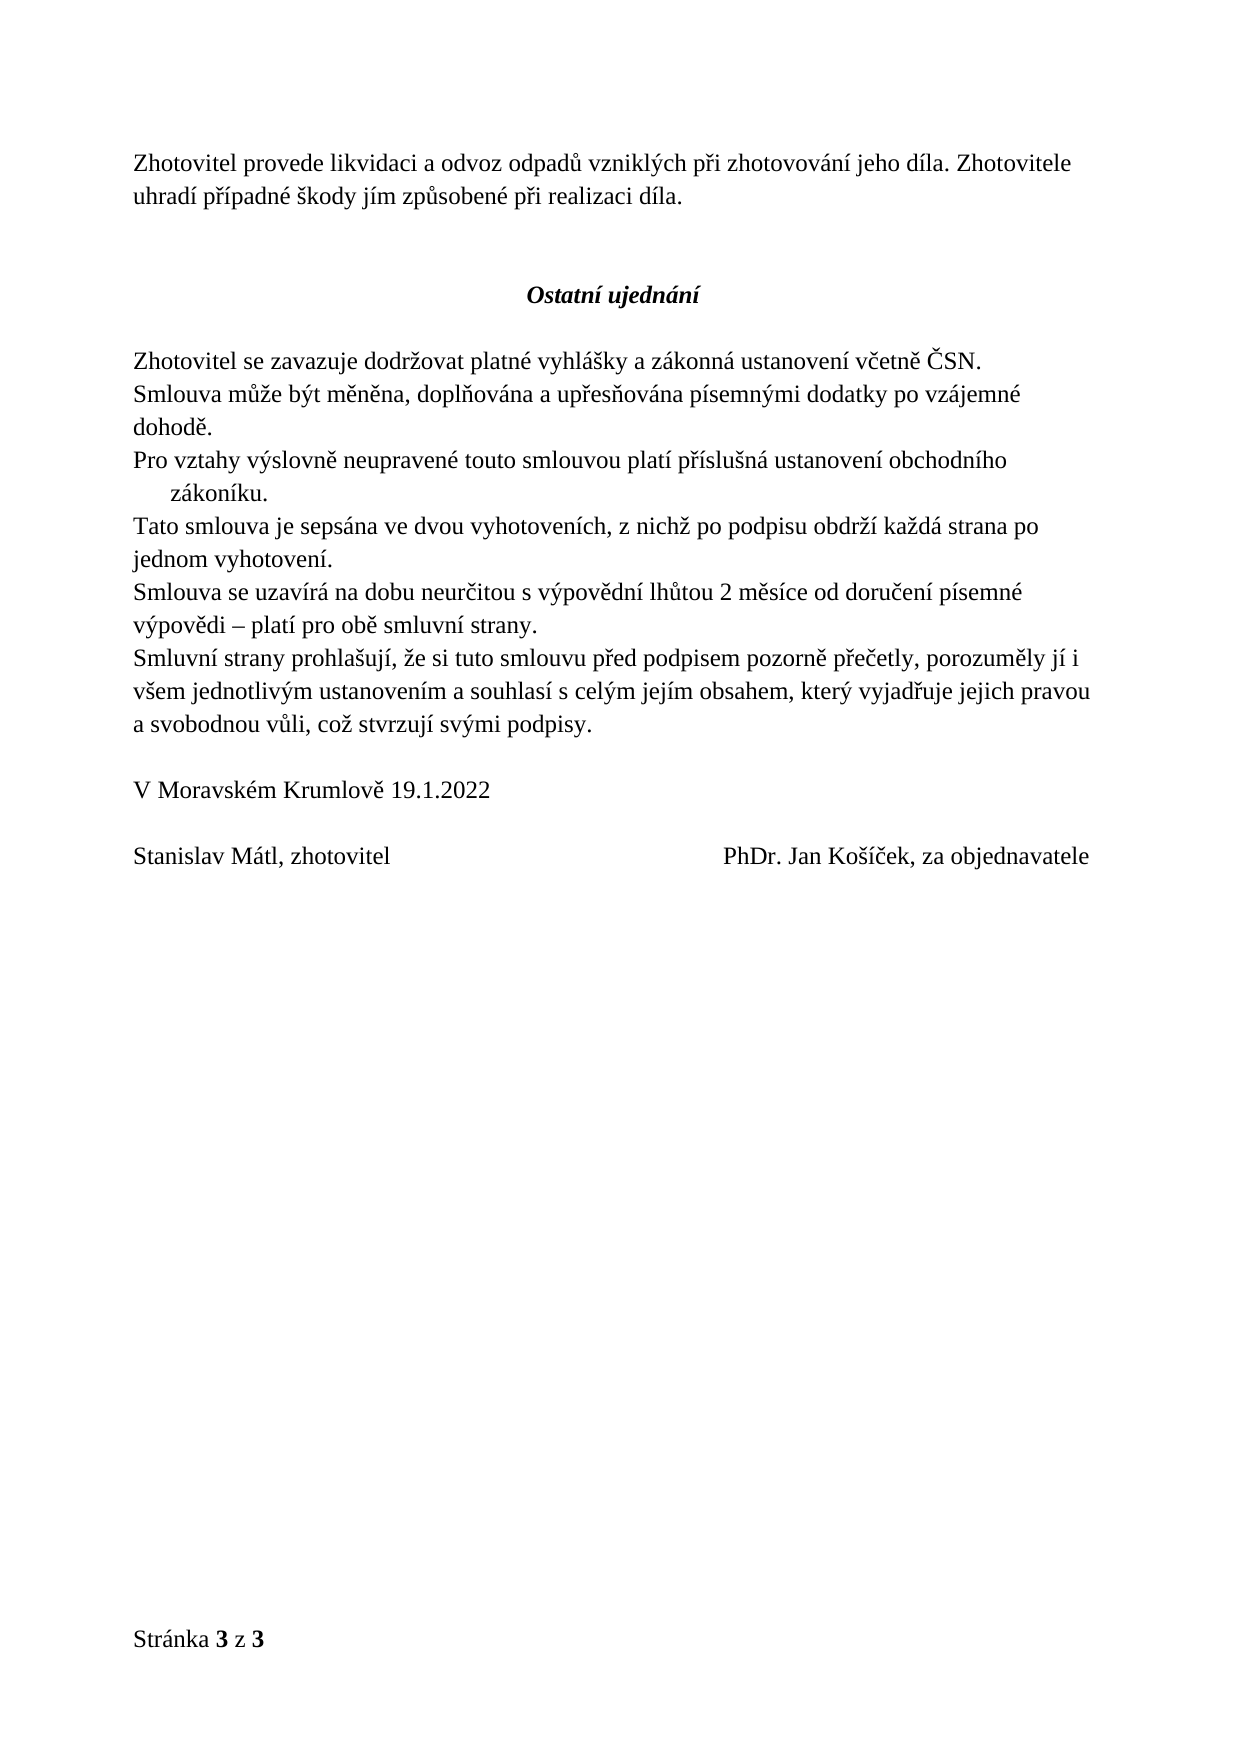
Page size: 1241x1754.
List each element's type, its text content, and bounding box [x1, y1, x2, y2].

text Zhotovitel provede likvidaci a odvoz odpadů vzniklých při zhotovování jeho díla. Zhotovitele uhradí případné škody jím způsobené při realizaci díla. [133, 148, 1093, 209]
text Ostatní ujednání [133, 280, 1093, 308]
text V Moravském Krumlově 19.1.2022 [133, 775, 1093, 804]
text Smluvní strany prohlašují, že si tuto smlouvu před podpisem pozorně přečetly, porozuměly jí i všem jednotlivým ustanovením a souhlasí s celým jejím obsahem, který vyjadřuje jejich pravou a svobodnou vůli, což stvrzují svými podpisy. [133, 643, 1093, 738]
text Zhotovitel se zavazuje dodržovat platné vyhlášky a zákonná ustanovení včetně ČSN. [133, 346, 1093, 374]
text Smlouva může být měněna, doplňována a upřesňována písemnými dodatky po vzájemné dohodě. [133, 379, 1093, 441]
text Pro vztahy výslovně neupravené touto smlouvou platí příslušná ustanovení obchodního zákoníku. [133, 445, 1093, 507]
text Tato smlouva je sepsána ve dvou vyhotoveních, z nichž po podpisu obdrží každá strana po jednom vyhotovení. [133, 511, 1093, 573]
text Smlouva se uzavírá na dobu neurčitou s výpovědní lhůtou 2 měsíce od doručení písemné výpovědi – platí pro obě smluvní strany. [133, 577, 1093, 639]
text Stanislav Mátl, zhotovitel PhDr. Jan Košíček, za objednavatele [133, 841, 1093, 870]
